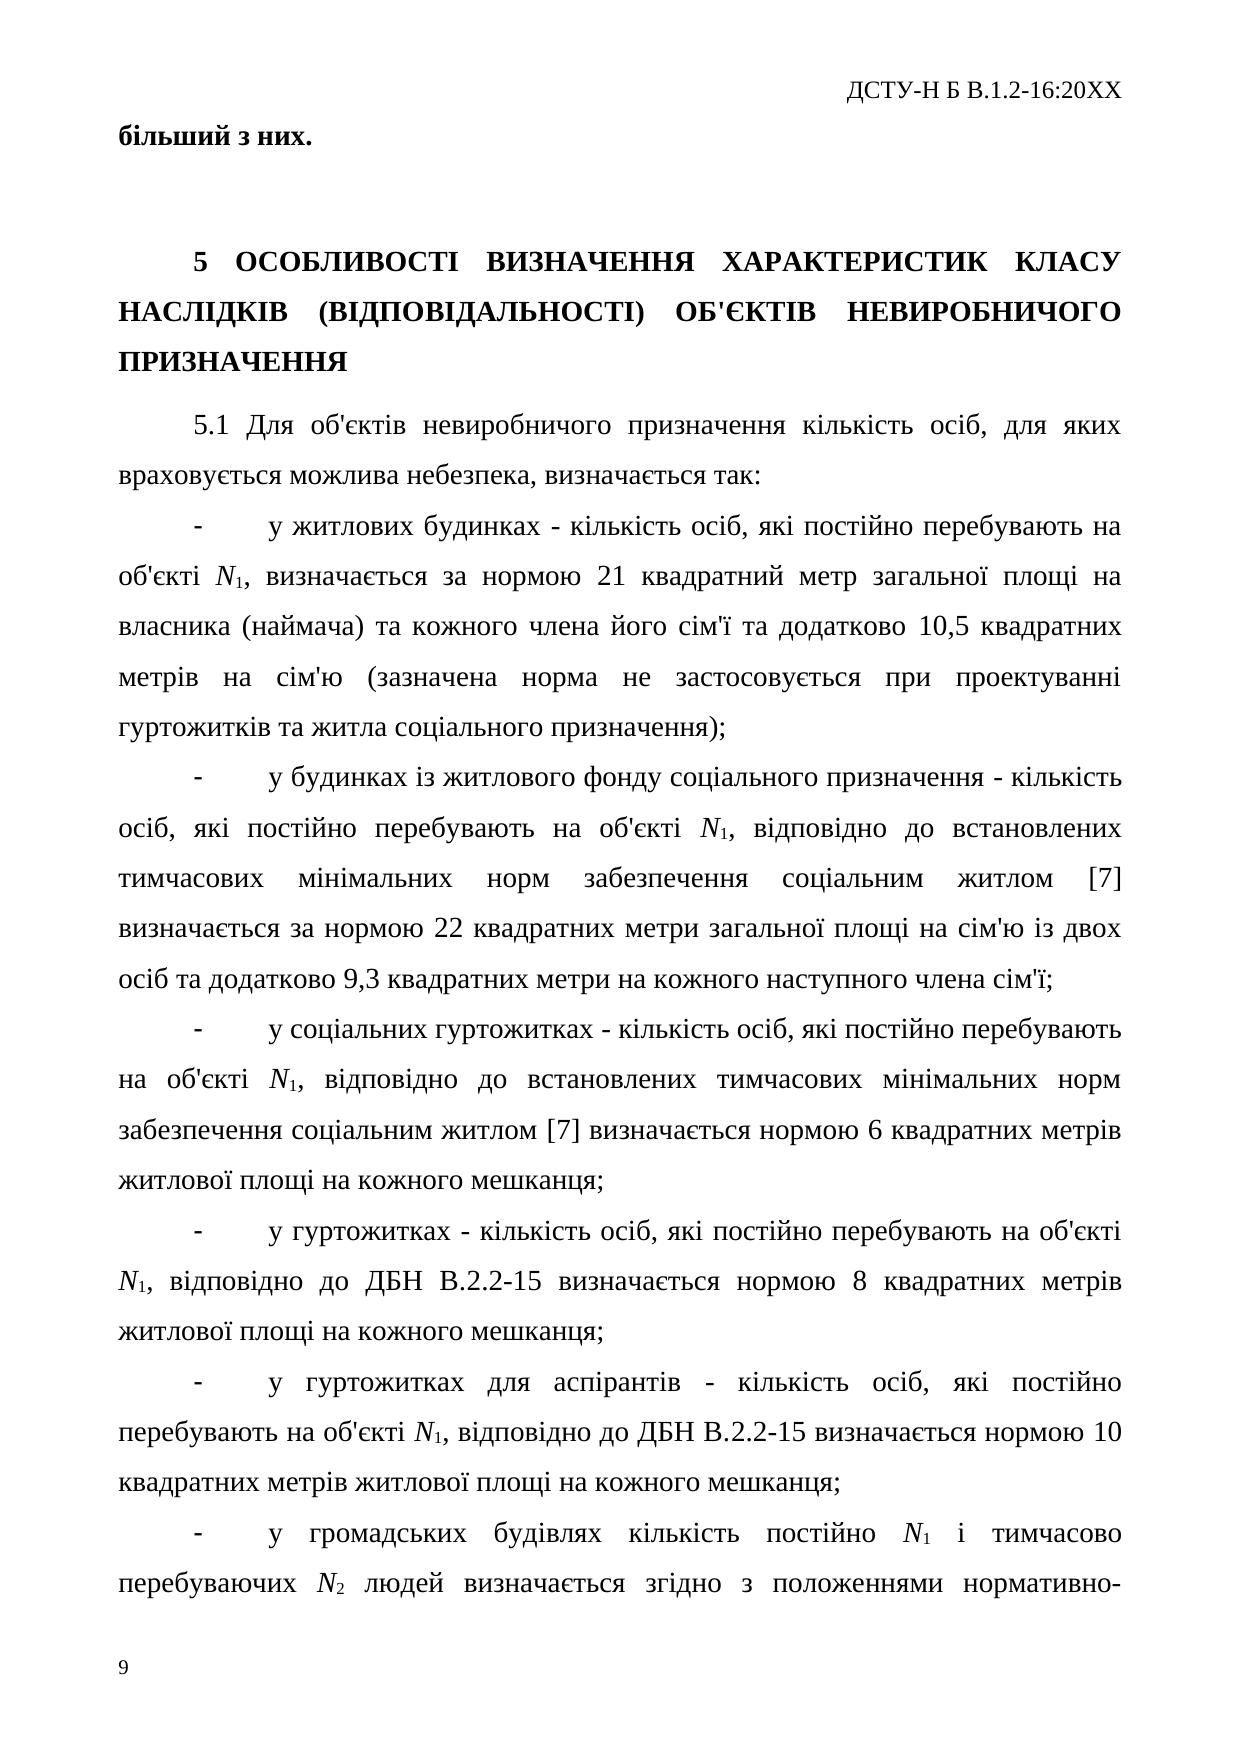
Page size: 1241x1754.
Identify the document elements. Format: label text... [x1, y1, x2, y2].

text 5.1 Для об'єктів невиробничого призначення кількість осіб, для яких враховується можлива небезпека, визначається так: [118, 407, 1122, 491]
subtitle 5 ОСОБЛИВОСТІ ВИЗНАЧЕННЯ ХАРАКТЕРИСТИК КЛАСУ НАСЛІДКІВ (ВІДПОВІДАЛЬНОСТІ) ОБ'ЄКТІВ НЕВИРОБНИЧОГО ПРИЗНАЧЕННЯ [118, 244, 1122, 378]
list у житлових будинках - кількість осіб, які постійно перебувають на об'єкті N1, визначається за нормою 21 квадратний метр загальної площі на власника (наймача) та кожного члена його сім'ї та додатково 10,5 квадратних метрів на сім'ю (зазначена норма не застосовується при проектуванні гуртожитків та житла соціального призначення); [118, 508, 1122, 743]
list у соціальних гуртожитках - кількість осіб, які постійно перебувають на об'єкті N1, відповідно до встановлених тимчасових мінімальних норм забезпечення соціальним житлом [7] визначається нормою 6 квадратних метрів житлової площі на кожного мешканця; [118, 1011, 1122, 1196]
list у гуртожитках - кількість осіб, які постійно перебувають на об'єкті N1, відповідно до ДБН В.2.2-15 визначається нормою 8 квадратних метрів житлової площі на кожного мешканця; [118, 1212, 1122, 1347]
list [118, 1514, 1122, 1598]
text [118, 118, 1122, 152]
list у гуртожитках для аспірантів - кількість осіб, які постійно перебувають на об'єкті N1, відповідно до ДБН В.2.2-15 визначається нормою 10 квадратних метрів житлової площі на кожного мешканця; [118, 1363, 1122, 1498]
list у будинках із житлового фонду соціального призначення - кількість осіб, які постійно перебувають на об'єкті N1, відповідно до встановлених тимчасових мінімальних норм забезпечення соціальним житлом [7] визначається за нормою 22 квадратних метри загальної площі на сім'ю із двох осіб та додатково 9,3 квадратних метри на кожного наступного члена сім'ї; [118, 759, 1122, 994]
